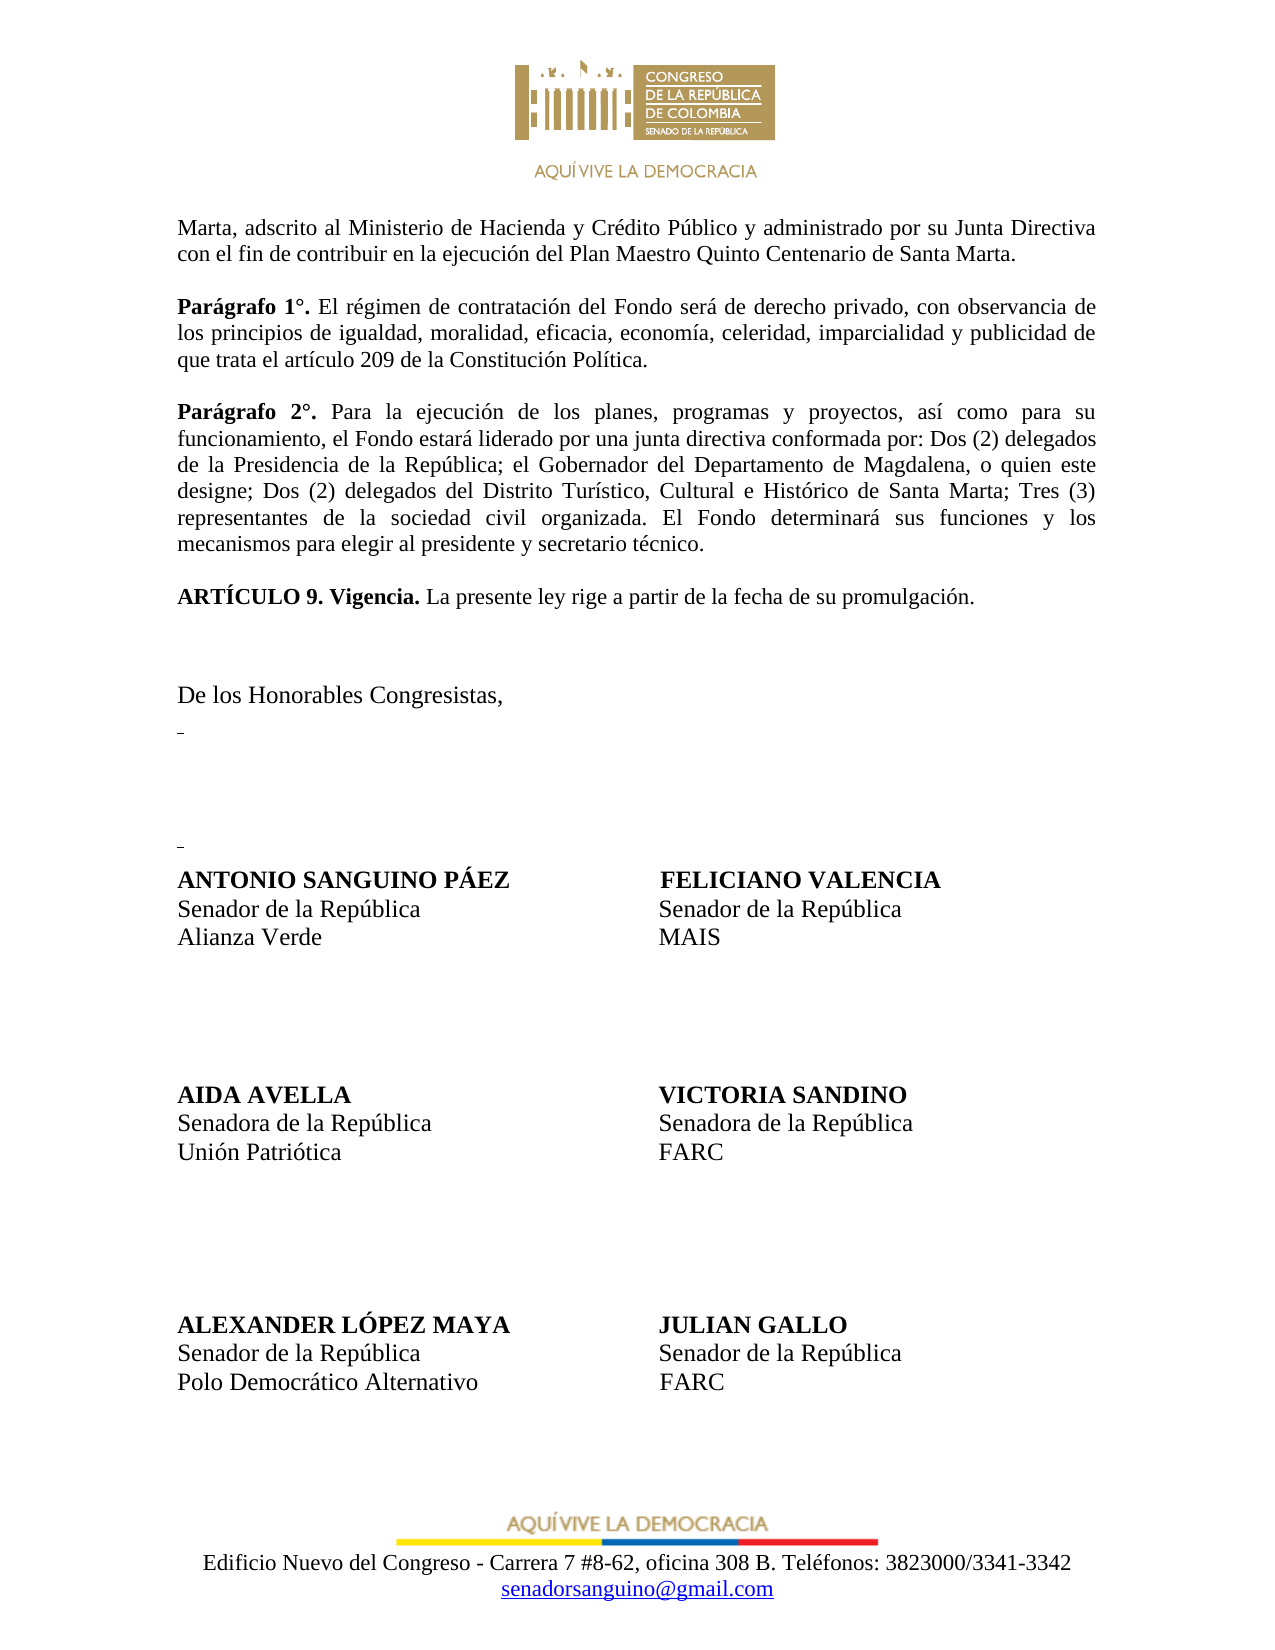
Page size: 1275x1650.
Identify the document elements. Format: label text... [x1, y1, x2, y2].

text ALEXANDER LÓPEZ MAYA JULIAN GALLO [177, 1310, 1098, 1338]
text De los Honorables Congresistas, [177, 680, 1098, 709]
text Polo Democrático Alternativo FARC [177, 1367, 1098, 1396]
picture [513, 58, 776, 182]
text Senadora de la República Senadora de la República [177, 1108, 1098, 1137]
picture [381, 1504, 894, 1549]
text Parágrafo 2°. Para la ejecución de los planes, programas y proyectos, así como para su funcionamiento, el Fondo estará liderado por una junta directiva conformada por: Dos (2) delegados de la Presidencia de la República; el Gobernador del Departamento de Magdalena, o quien este designe; Dos (2) delegados del Distrito Turístico, Cultural e Histórico de Santa Marta; Tres (3) representantes de la sociedad civil organizada. El Fondo determinará sus funciones y los mecanismos para elegir al presidente y secretario técnico. [177, 398, 1098, 556]
text AIDA AVELLA VICTORIA SANDINO [177, 1080, 1098, 1108]
text Unión Patriótica FARC [177, 1137, 1098, 1166]
text Senador de la República Senador de la República [177, 1338, 1098, 1367]
text Senador de la República Senador de la República [177, 894, 1098, 922]
text Alianza Verde MAIS [177, 922, 1098, 951]
text ANTONIO SANGUINO PÁEZ FELICIANO VALENCIA [177, 865, 1098, 894]
text ARTÍCULO 9. Vigencia. La presente ley rige a partir de la fecha de su promulgación. [177, 583, 1098, 609]
text Parágrafo 1°. El régimen de contratación del Fondo será de derecho privado, con observancia de los principios de igualdad, moralidad, eficacia, economía, celeridad, imparcialidad y publicidad de que trata el artículo 209 de la Constitución Política. [177, 293, 1098, 372]
